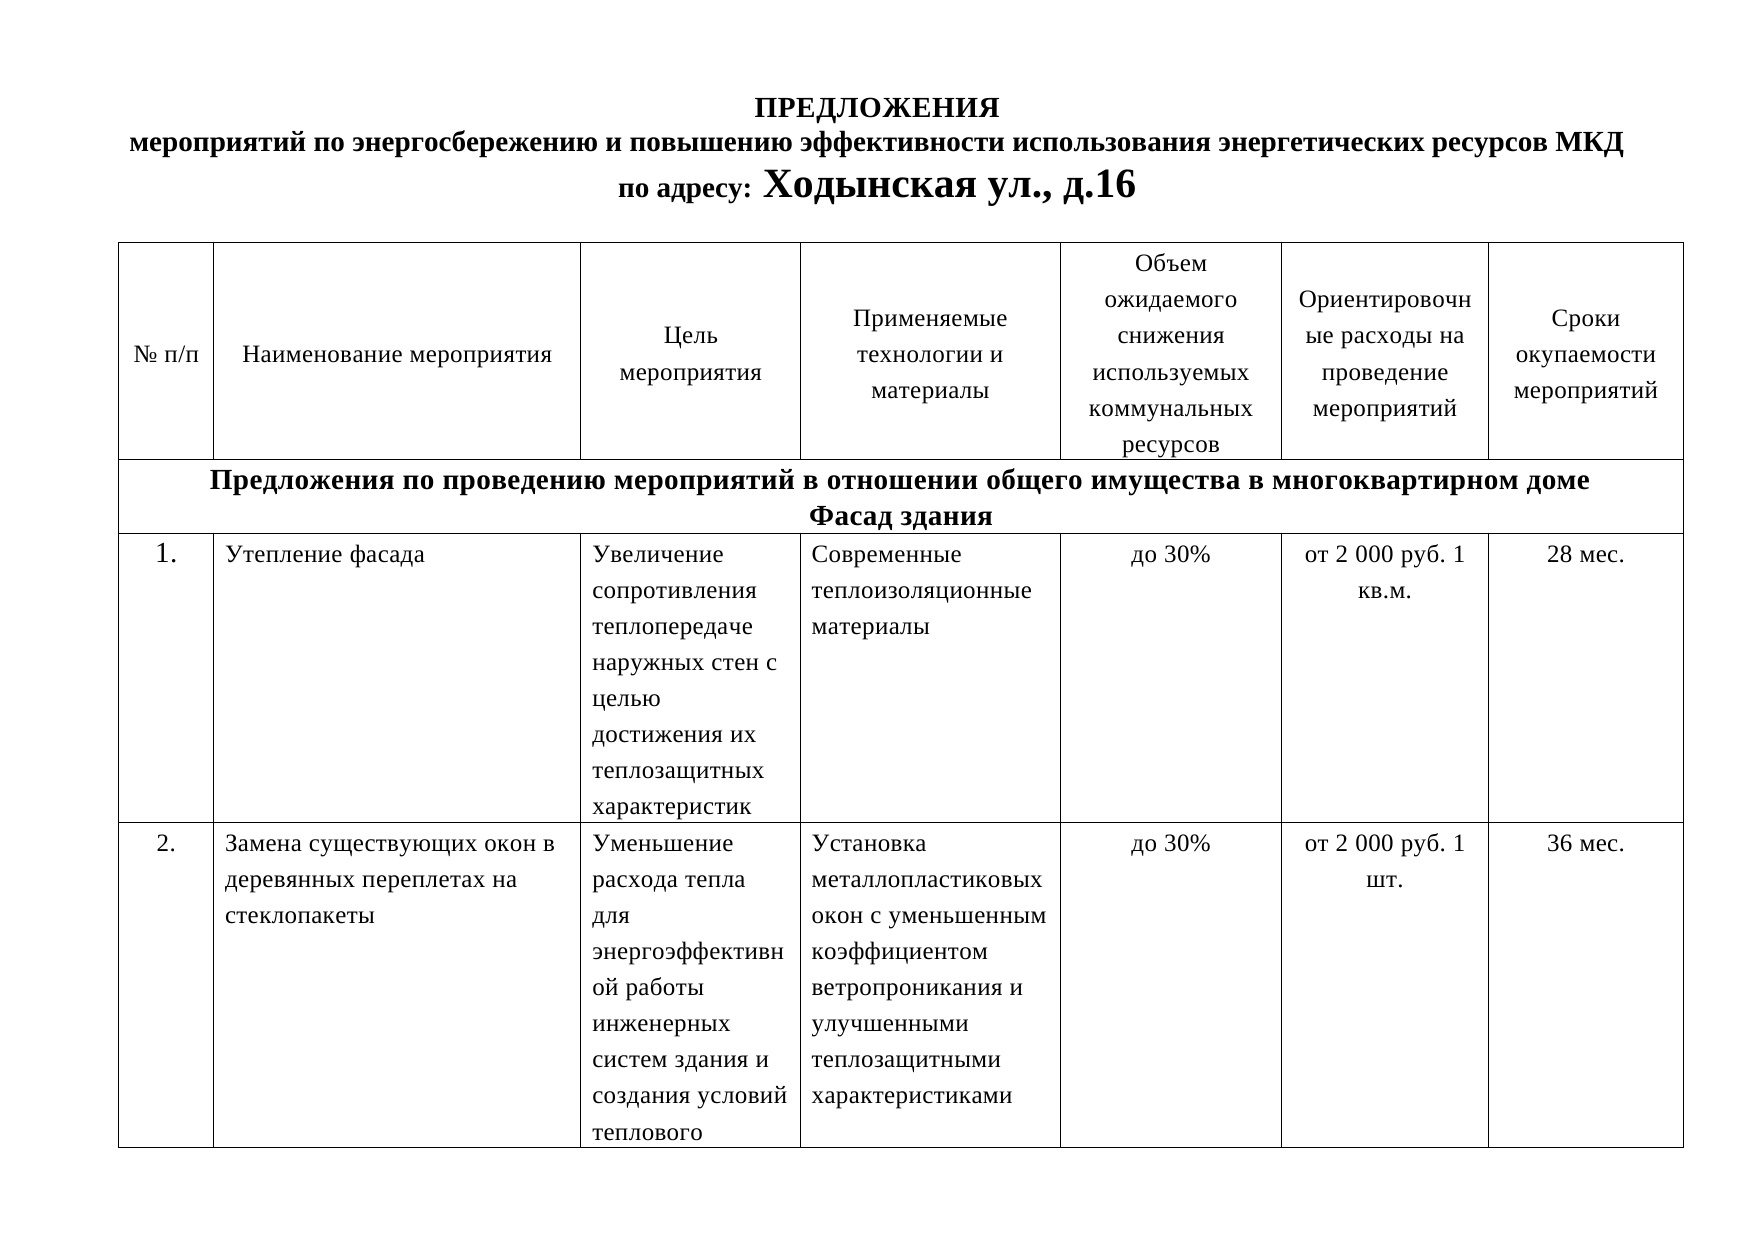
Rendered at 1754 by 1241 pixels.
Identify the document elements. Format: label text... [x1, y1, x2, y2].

table_header Сроки окупаемости мероприятий [1489, 243, 1683, 459]
table_cell Современные теплоизоляционные материалы [801, 534, 1060, 822]
table_cell от 2 000 руб. 1 кв.м. [1282, 534, 1488, 822]
table_cell Утепление фасада [214, 534, 580, 822]
table_cell 1. [119, 534, 213, 822]
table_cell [214, 823, 580, 1147]
table_cell 2. [119, 823, 213, 1147]
text ПРЕДЛОЖЕНИЯ [118, 88, 1636, 124]
table_cell до 30% [1061, 823, 1281, 1147]
table_cell 28 мес. [1489, 534, 1683, 822]
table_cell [801, 823, 1060, 1147]
table_cell до 30% [1061, 534, 1281, 822]
table_cell Предложения по проведению мероприятий в отношении общего имущества в многоквартирном доме Фасад здания [119, 460, 1683, 532]
table_header Цель мероприятия [581, 243, 800, 459]
table_header Ориентировочные расходы на проведение мероприятий [1282, 243, 1488, 459]
table_header № п/п [119, 243, 213, 459]
table_header Наименование мероприятия [214, 243, 580, 459]
table_header Объем ожидаемого снижения используемых коммунальных ресурсов [1061, 243, 1281, 459]
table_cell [581, 823, 800, 1147]
table_cell Увеличение сопротивления теплопередаче наружных стен с целью достижения их теплозащитных характеристик [581, 534, 800, 822]
text мероприятий по энергосбережению и повышению эффективности использования энергетических ресурсов МКД по адресу: Ходынская ул., д.16 [118, 124, 1636, 206]
table_cell 36 мес. [1489, 823, 1683, 1147]
table_header Применяемые технологии и материалы [801, 243, 1060, 459]
table_cell от 2 000 руб. 1 шт. [1282, 823, 1488, 1147]
